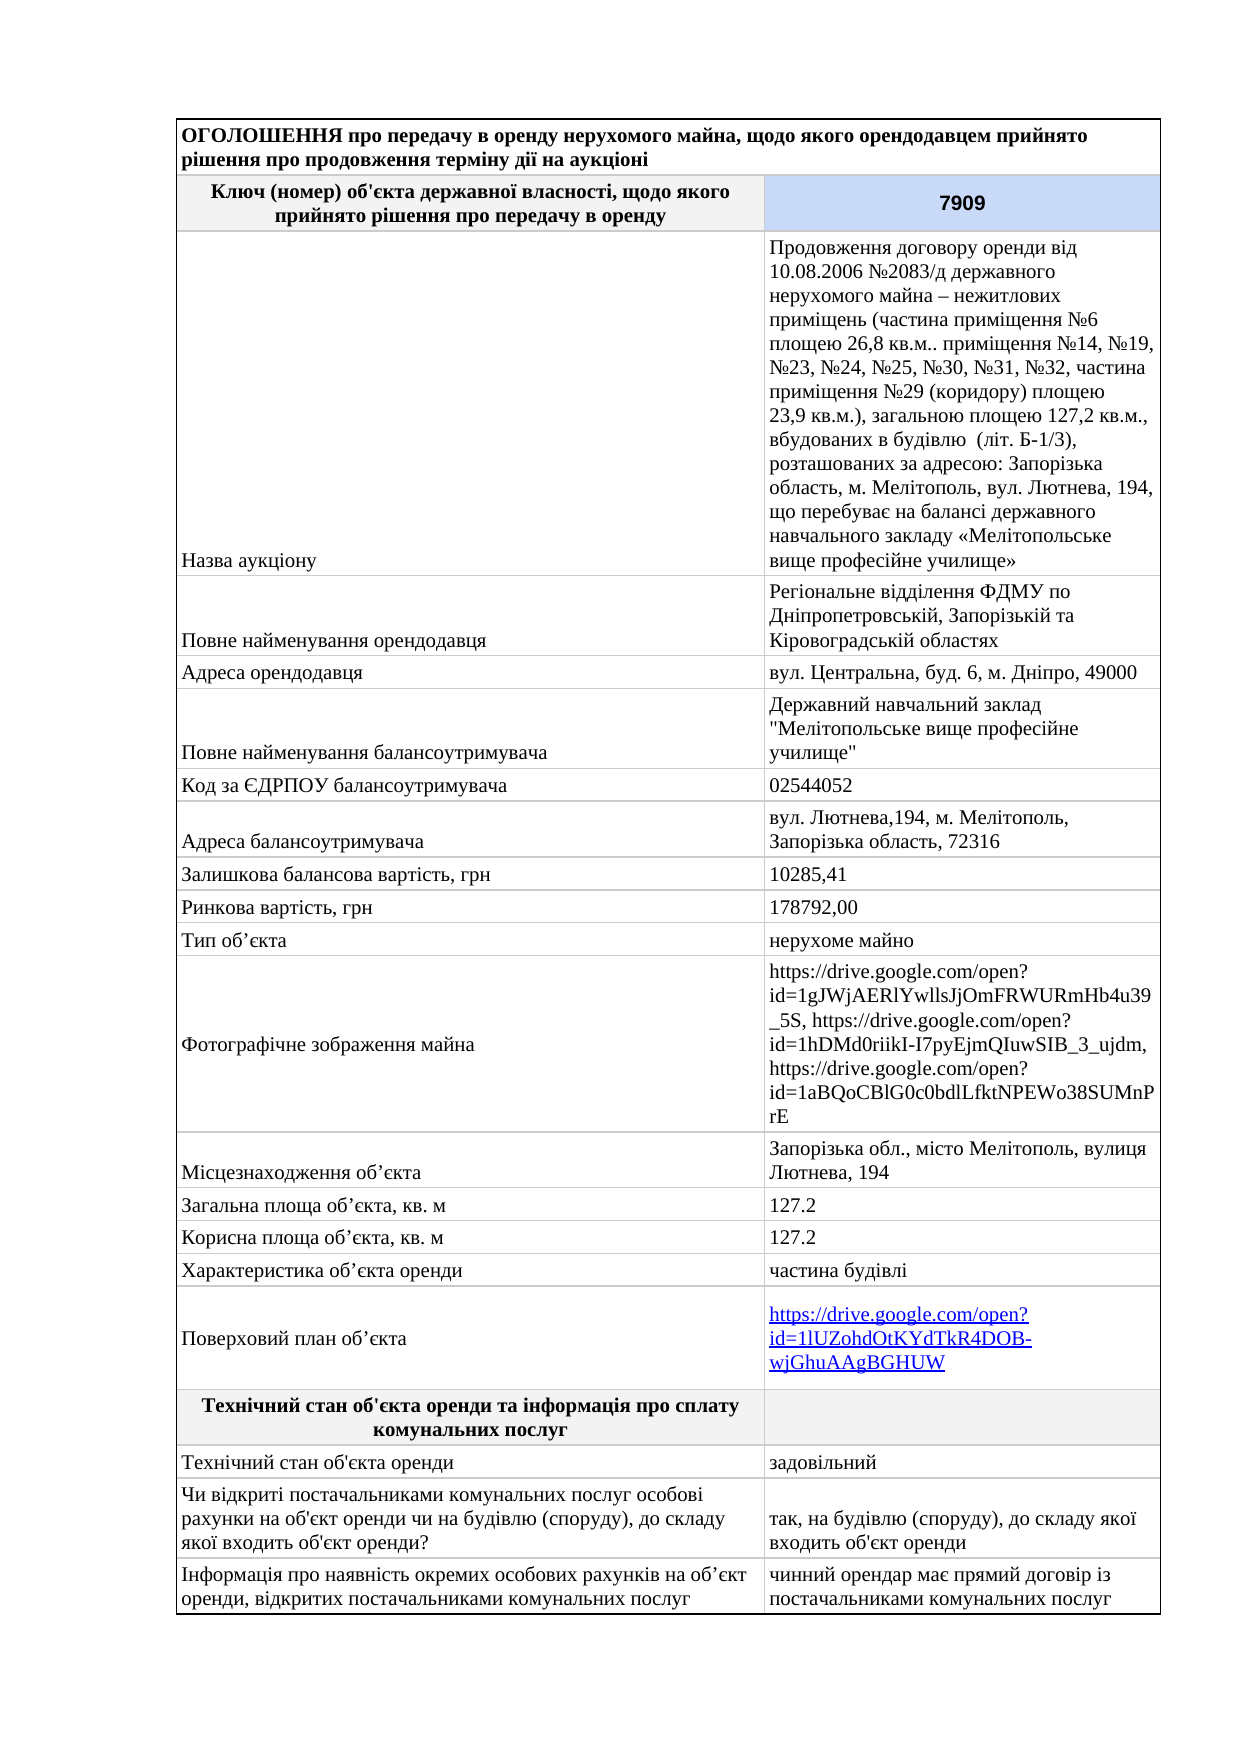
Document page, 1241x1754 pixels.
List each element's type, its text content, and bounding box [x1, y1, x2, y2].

table_cell Ключ (номер) об'єкта державної власності, щодо якого прийнято рішення про передачу в оренду [177, 176, 764, 230]
table_cell Загальна площа об’єкта, кв. м [177, 1188, 764, 1220]
table_header ОГОЛОШЕННЯ про передачу в оренду нерухомого майна, щодо якого орендодавцем прийнято рішення про продовження терміну дії на аукціоні [177, 120, 1160, 174]
table_cell частина будівлі [765, 1254, 1160, 1285]
table_cell 127.2 [765, 1188, 1160, 1220]
table_cell [765, 1390, 1160, 1444]
table_cell 178792,00 [765, 891, 1160, 922]
table_cell Назва аукціону [177, 232, 764, 575]
table_cell Адреса балансоутримувача [177, 802, 764, 856]
table_cell Технічний стан об'єкта оренди [177, 1446, 764, 1477]
table_cell вул. Лютнева,194, м. Мелітополь, Запорізька область, 72316 [765, 802, 1160, 856]
table_cell Залишкова балансова вартість, грн [177, 858, 764, 889]
table_cell Ринкова вартість, грн [177, 891, 764, 922]
table_cell Продовження договору оренди від 10.08.2006 №2083/д державного нерухомого майна – нежитлових приміщень (частина приміщення №6 площею 26,8 кв.м.. приміщення №14, №19, №23, №24, №25, №30, №31, №32, частина приміщення №29 (коридору) площею 23,9 кв.м.), загальною площею 127,2 кв.м., вбудованих в будівлю (літ. Б-1/3), розташованих за адресою: Запорізька область, м. Мелітополь, вул. Лютнева, 194, що перебуває на балансі державного навчального закладу «Мелітопольське вище професійне училище» [765, 232, 1160, 575]
table_cell Повне найменування орендодавця [177, 576, 764, 655]
table_cell Державний навчальний заклад "Мелітопольське вище професійне училище" [765, 689, 1160, 767]
table_cell нерухоме майно [765, 923, 1160, 955]
table_cell https://drive.google.com/open?id=1gJWjAERlYwllsJjOmFRWURmHb4u39_5S, https://drive.google.com/open?id=1hDMd0riikI-I7pyEjmQIuwSIB_3_ujdm, https://drive.google.com/open?id=1aBQoCBlG0c0bdlLfktNPEWo38SUMnPrE [765, 956, 1160, 1131]
table_cell Чи відкриті постачальниками комунальних послуг особові рахунки на об'єкт оренди чи на будівлю (споруду), до складу якої входить об'єкт оренди? [177, 1479, 764, 1557]
table_cell Запорізька обл., місто Мелітополь, вулиця Лютнева, 194 [765, 1133, 1160, 1187]
table_cell Характеристика об’єкта оренди [177, 1254, 764, 1285]
table_cell Місцезнаходження об’єкта [177, 1133, 764, 1187]
table_cell Поверховий план об’єкта [177, 1287, 764, 1388]
table_cell Регіональне відділення ФДМУ по Дніпропетровській, Запорізькій та Кіровоградській областях [765, 576, 1160, 655]
table_cell так, на будівлю (споруду), до складу якої входить об'єкт оренди [765, 1479, 1160, 1557]
table_cell Фотографічне зображення майна [177, 956, 764, 1131]
table_cell 02544052 [765, 769, 1160, 800]
table_cell Код за ЄДРПОУ балансоутримувача [177, 769, 764, 800]
table_cell 127.2 [765, 1221, 1160, 1252]
table_cell 10285,41 [765, 858, 1160, 889]
table_cell https://drive.google.com/open?id=1lUZohdOtKYdTkR4DOB-wjGhuAAgBGHUW [765, 1287, 1160, 1388]
table_cell Тип об’єкта [177, 923, 764, 955]
table_cell задовільний [765, 1446, 1160, 1477]
table_cell Інформація про наявність окремих особових рахунків на об’єкт оренди, відкритих постачальниками комунальних послуг [177, 1559, 764, 1613]
table_cell Адреса орендодавця [177, 656, 764, 687]
table_cell Корисна площа об’єкта, кв. м [177, 1221, 764, 1252]
table_cell вул. Центральна, буд. 6, м. Дніпро, 49000 [765, 656, 1160, 687]
table_cell 7909 [765, 176, 1160, 230]
table_cell чинний орендар має прямий договір із постачальниками комунальних послуг [765, 1559, 1160, 1613]
table_cell Повне найменування балансоутримувача [177, 689, 764, 767]
table_cell Технічний стан об'єкта оренди та інформація про сплату комунальних послуг [177, 1390, 764, 1444]
